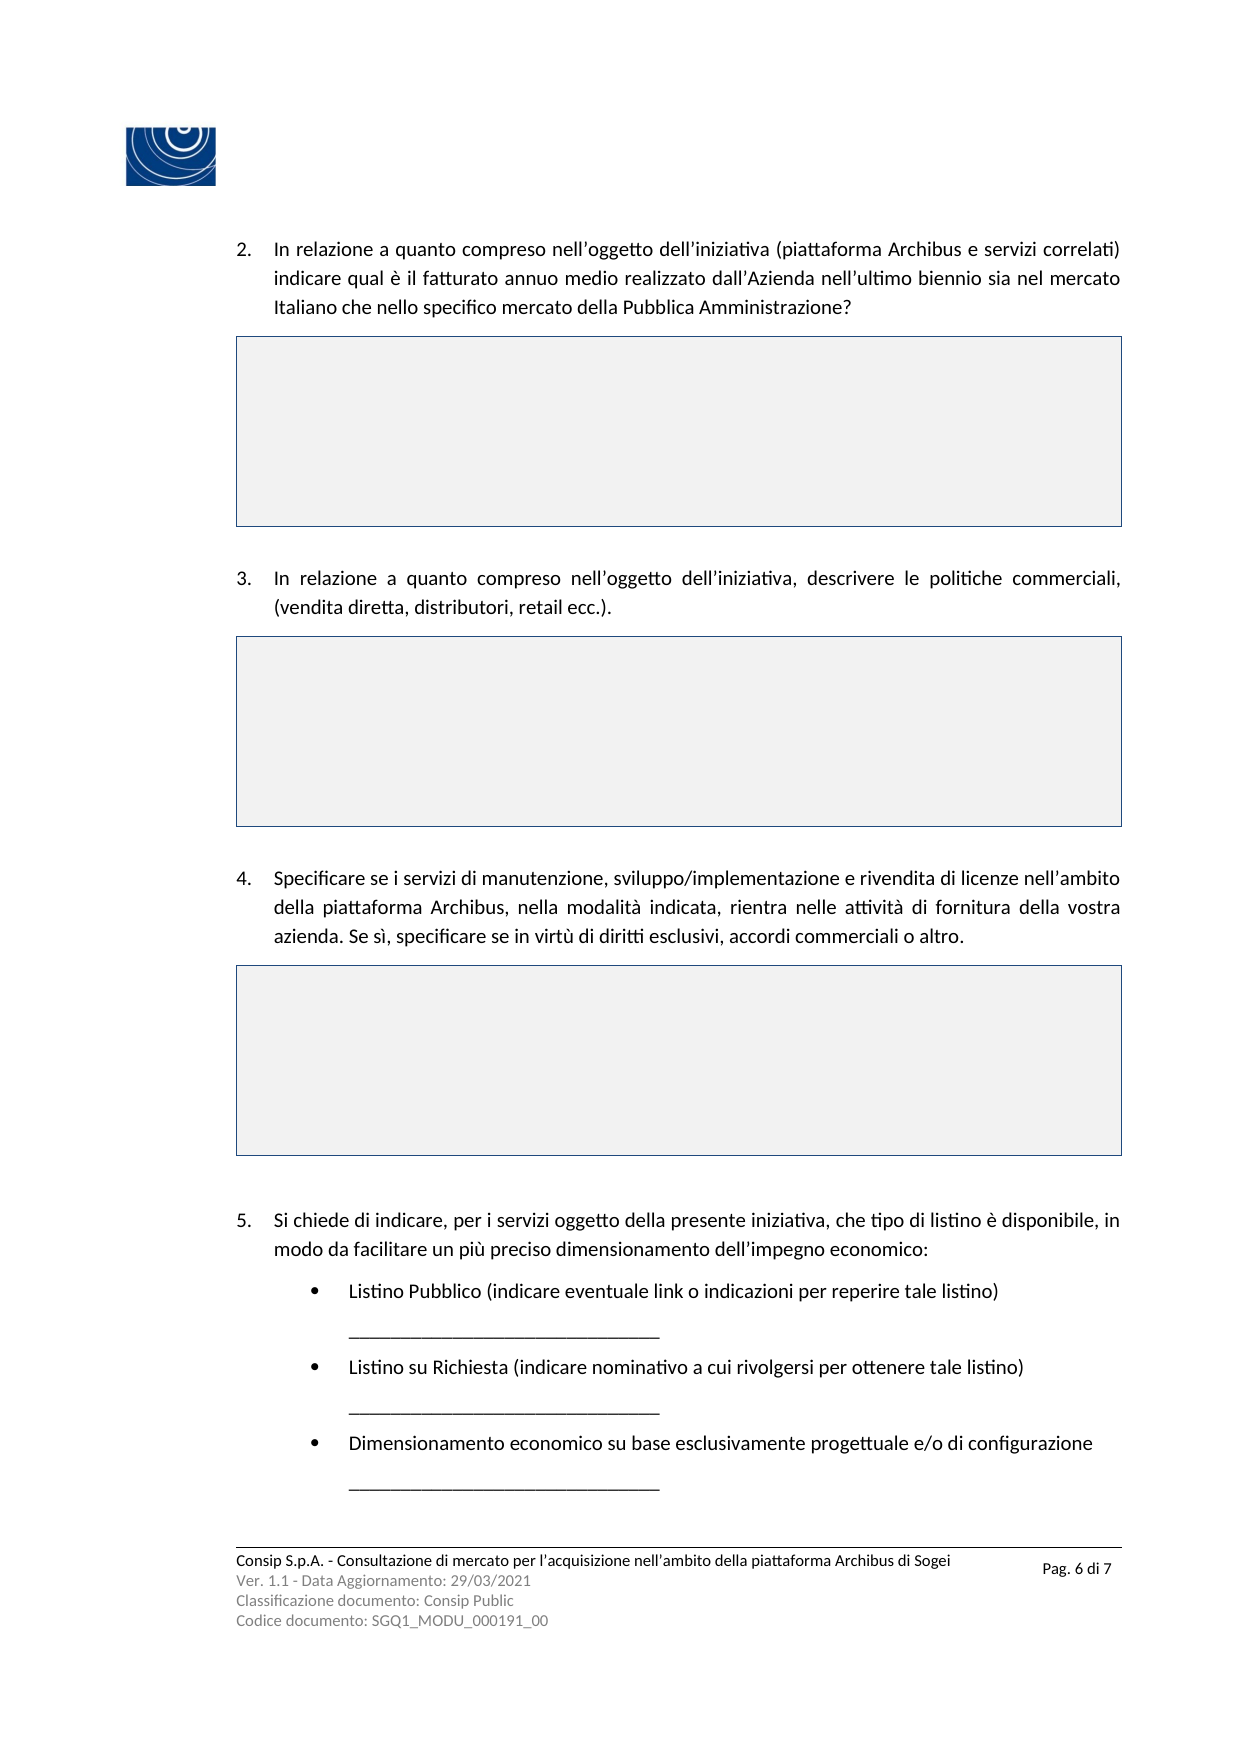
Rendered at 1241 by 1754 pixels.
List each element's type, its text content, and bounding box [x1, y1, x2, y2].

list Specificare se i servizi di manutenzione, sviluppo/implementazione e rivendita di licenze nell’ambito della piattaforma Archibus, nella modalità indicata, rientra nelle attività di fornitura della vostra azienda. Se sì, specificare se in virtù di diritti esclusivi, accordi commerciali o altro. [236, 865, 1122, 949]
table_header [237, 637, 1121, 826]
table_header [237, 337, 1121, 526]
list Listino Pubblico (indicare eventuale link o indicazioni per reperire tale listino) [311, 1278, 1122, 1303]
list In relazione a quanto compreso nell’oggetto dell’iniziativa, descrivere le politiche commerciali, (vendita diretta, distributori, retail ecc.). [236, 565, 1122, 620]
table_header [237, 966, 1121, 1155]
text ______________________________ [312, 1469, 1122, 1494]
text ______________________________ [312, 1392, 1122, 1418]
list In relazione a quanto compreso nell’oggetto dell’iniziativa (piattaforma Archibus e servizi correlati) indicare qual è il fatturato annuo medio realizzato dall’Azienda nell’ultimo biennio sia nel mercato Italiano che nello specifico mercato della Pubblica Amministrazione? [236, 236, 1122, 320]
picture [0, 0, 216, 184]
list Si chiede di indicare, per i servizi oggetto della presente iniziativa, che tipo di listino è disponibile, in modo da facilitare un più preciso dimensionamento dell’impegno economico: [236, 1207, 1122, 1262]
list Listino su Richiesta (indicare nominativo a cui rivolgersi per ottenere tale listino) [311, 1354, 1122, 1380]
list Dimensionamento economico su base esclusivamente progettuale e/o di configurazione [311, 1431, 1122, 1456]
text ______________________________ [312, 1316, 1122, 1342]
